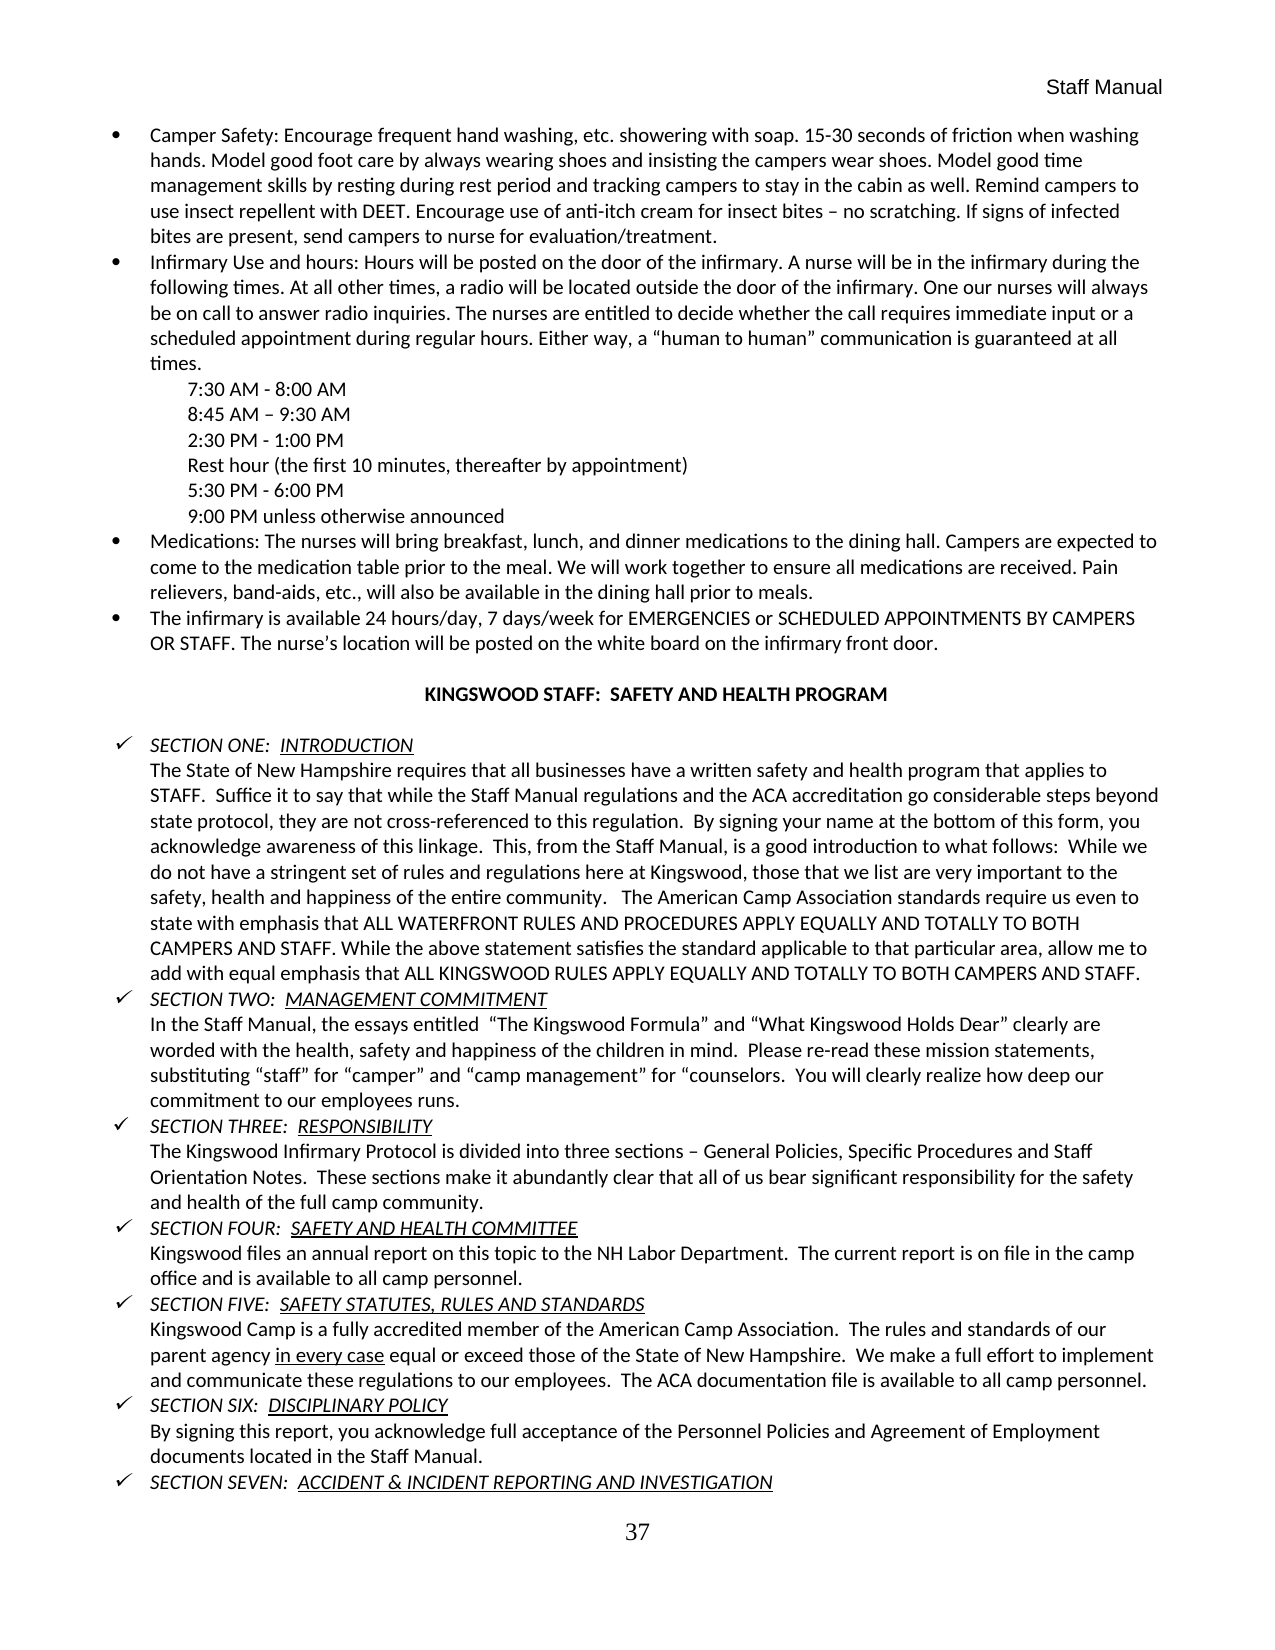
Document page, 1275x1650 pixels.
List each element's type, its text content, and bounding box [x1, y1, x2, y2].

text 8:45 AM – 9:30 AM [112, 401, 1162, 427]
text 9:00 PM unless otherwise announced [112, 503, 1162, 528]
list SECTION THREE: RESPONSIBILITY [112, 1113, 1162, 1138]
list SECTION SEVEN: ACCIDENT & INCIDENT REPORTING AND INVESTIGATION [112, 1469, 1162, 1494]
text 2:30 PM - 1:00 PM [112, 427, 1162, 452]
list Medications: The nurses will bring breakfast, lunch, and dinner medications to the dining hall. Campers are expected to come to the medication table prior to the meal. We will work together to ensure all medications are received. Pain relievers, band-aids, etc., will also be available in the dining hall prior to meals. [112, 528, 1162, 605]
text In the Staff Manual, the essays entitled “The Kingswood Formula” and “What Kingswood Holds Dear” clearly are worded with the health, safety and happiness of the children in mind. Please re-read these mission statements, substituting “staff” for “camper” and “camp management” for “counselors. You will clearly realize how deep our commitment to our employees runs. [150, 1011, 1162, 1113]
list SECTION FOUR: SAFETY AND HEALTH COMMITTEE [112, 1215, 1162, 1240]
list SECTION SIX: DISCIPLINARY POLICY [112, 1393, 1162, 1418]
list SECTION TWO: MANAGEMENT COMMITMENT [112, 986, 1162, 1011]
text Rest hour (the first 10 minutes, thereafter by appointment) [112, 452, 1162, 478]
text By signing this report, you acknowledge full acceptance of the Personnel Policies and Agreement of Employment documents located in the Staff Manual. [150, 1418, 1162, 1469]
list Infirmary Use and hours: Hours will be posted on the door of the infirmary. A nurse will be in the infirmary during the following times. At all other times, a radio will be located outside the door of the infirmary. One our nurses will always be on call to answer radio inquiries. The nurses are entitled to decide whether the call requires immediate input or a scheduled appointment during regular hours. Either way, a “human to human” communication is guaranteed at all times. [112, 249, 1162, 376]
text 5:30 PM - 6:00 PM [112, 478, 1162, 503]
list Camper Safety: Encourage frequent hand washing, etc. showering with soap. 15-30 seconds of friction when washing hands. Model good foot care by always wearing shoes and insisting the campers wear shoes. Model good time management skills by resting during rest period and tracking campers to stay in the cabin as well. Remind campers to use insect repellent with DEET. Encourage use of anti-itch cream for insect bites – no scratching. If signs of infected bites are present, send campers to nurse for evaluation/treatment. [112, 122, 1162, 249]
list Kingswood files an annual report on this topic to the NH Labor Department. The current report is on file in the camp office and is available to all camp personnel. [150, 1240, 1162, 1291]
list The infirmary is available 24 hours/day, 7 days/week for EMERGENCIES or SCHEDULED APPOINTMENTS BY CAMPERS OR STAFF. The nurse’s location will be posted on the white board on the infirmary front door. [112, 605, 1162, 656]
list SECTION FIVE: SAFETY STATUTES, RULES AND STANDARDS [112, 1291, 1162, 1316]
text KINGSWOOD STAFF: SAFETY AND HEALTH PROGRAM [150, 681, 1162, 706]
list The State of New Hampshire requires that all businesses have a written safety and health program that applies to STAFF. Suffice it to say that while the Staff Manual regulations and the ACA accreditation go considerable steps beyond state protocol, they are not cross-referenced to this regulation. By signing your name at the bottom of this form, you acknowledge awareness of this linkage. This, from the Staff Manual, is a good introduction to what follows: While we do not have a stringent set of rules and regulations here at Kingswood, those that we list are very important to the safety, health and happiness of the entire community. The American Camp Association standards require us even to state with emphasis that ALL WATERFRONT RULES AND PROCEDURES APPLY EQUALLY AND TOTALLY TO BOTH CAMPERS AND STAFF. While the above statement satisfies the standard applicable to that particular area, allow me to add with equal emphasis that ALL KINGSWOOD RULES APPLY EQUALLY AND TOTALLY TO BOTH CAMPERS AND STAFF. [150, 757, 1162, 986]
list Kingswood Camp is a fully accredited member of the American Camp Association. The rules and standards of our parent agency in every case equal or exceed those of the State of New Hampshire. We make a full effort to implement and communicate these regulations to our employees. The ACA documentation file is available to all camp personnel. [150, 1316, 1162, 1393]
list SECTION ONE: INTRODUCTION [112, 732, 1162, 757]
list The Kingswood Infirmary Protocol is divided into three sections – General Policies, Specific Procedures and Staff Orientation Notes. These sections make it abundantly clear that all of us bear significant responsibility for the safety and health of the full camp community. [150, 1138, 1162, 1215]
text 7:30 AM - 8:00 AM [112, 376, 1162, 401]
